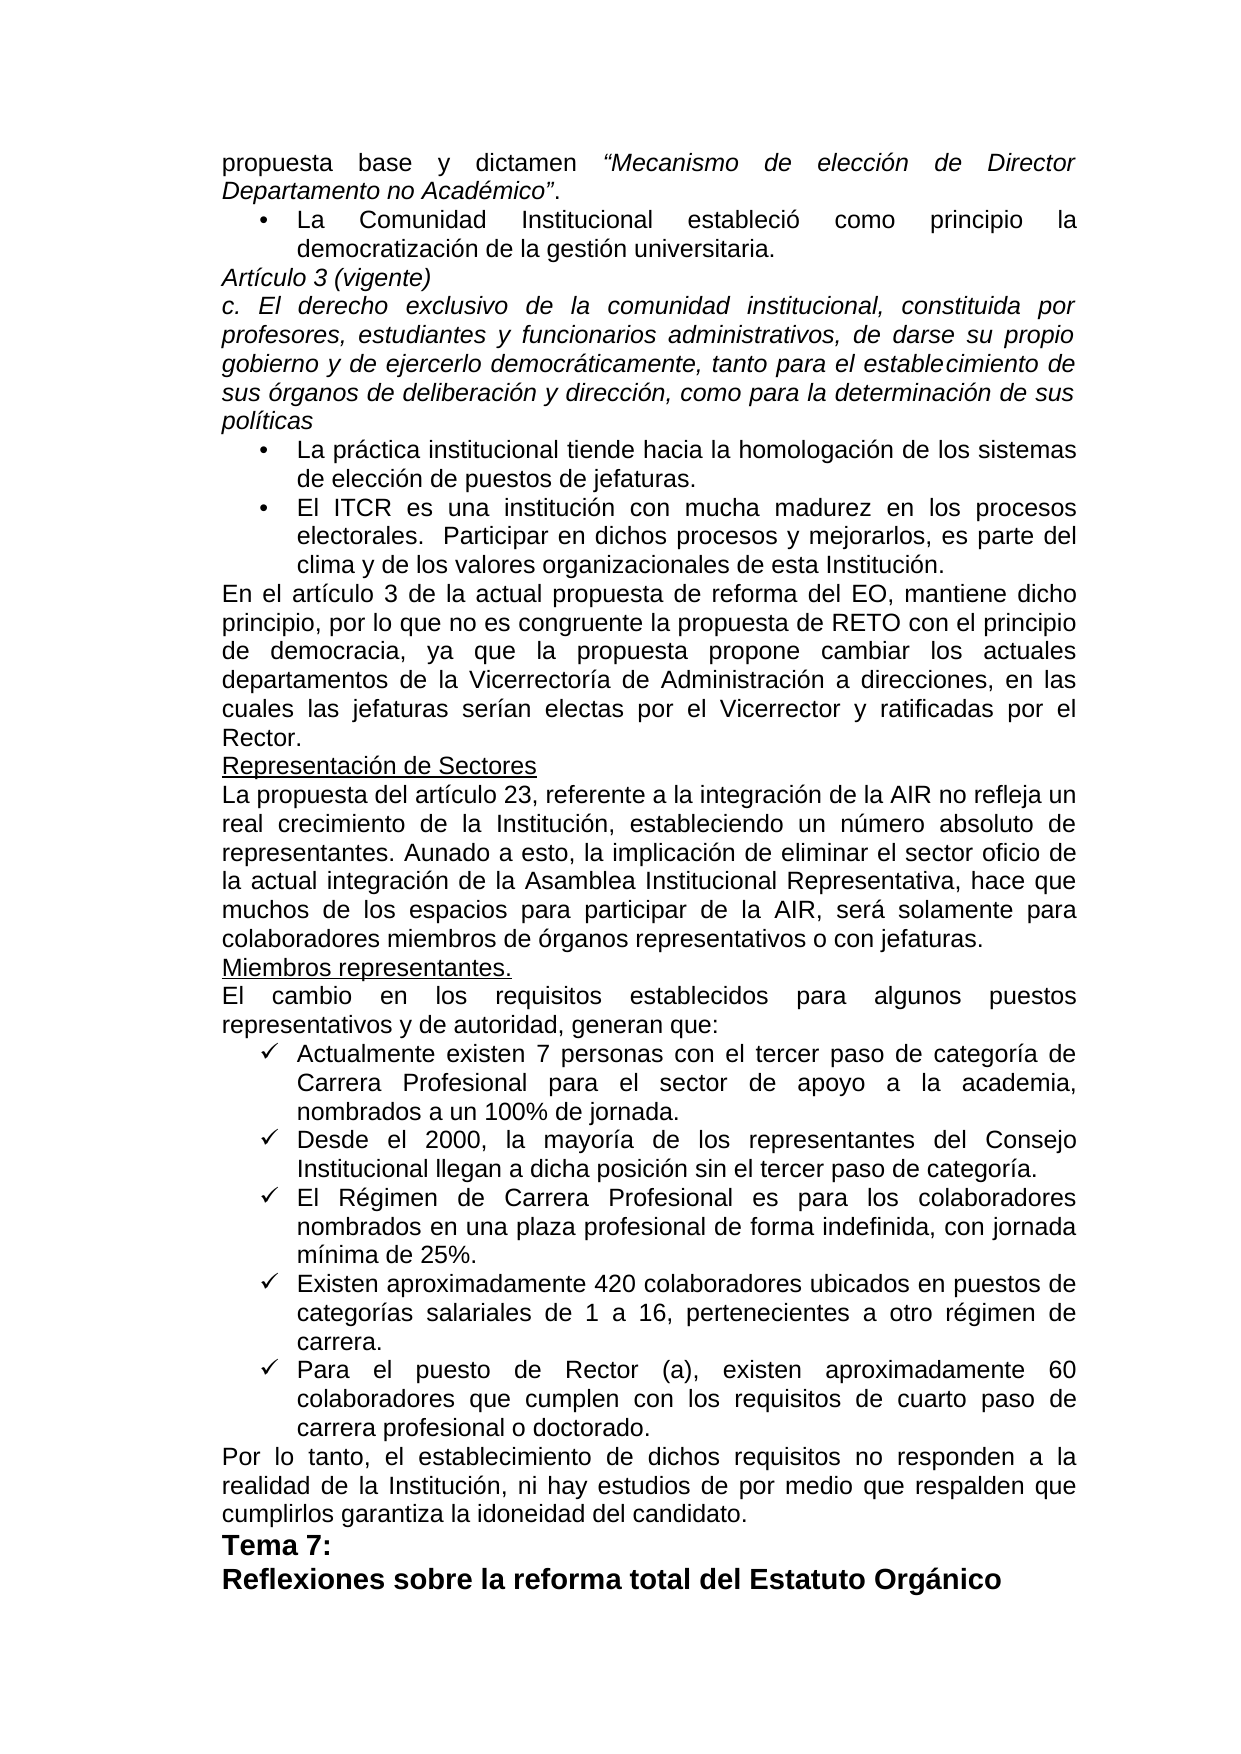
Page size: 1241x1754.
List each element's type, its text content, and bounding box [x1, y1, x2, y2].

list Actualmente existen 7 personas con el tercer paso de categoría de Carrera Profesional para el sector de apoyo a la academia, nombrados a un 100% de jornada. [259, 1039, 1078, 1125]
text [222, 148, 1078, 205]
list El Régimen de Carrera Profesional es para los colaboradores nombrados en una plaza profesional de forma indefinida, con jornada mínima de 25%. [259, 1183, 1078, 1269]
text c. El derecho exclusivo de la comunidad institucional, constituida por profesores, estudiantes y funcionarios administrativos, de darse su propio gobierno y de ejercerlo democráticamente, tanto para el establecimiento de sus órganos de deliberación y dirección, como para la determinación de sus políticas [222, 291, 1078, 435]
list Existen aproximadamente 420 colaboradores ubicados en puestos de categorías salariales de 1 a 16, pertenecientes a otro régimen de carrera. [259, 1269, 1078, 1356]
list Para el puesto de Rector (a), existen aproximadamente 60 colaboradores que cumplen con los requisitos de cuarto paso de carrera profesional o doctorado. [259, 1356, 1078, 1442]
text Miembros representantes. [222, 953, 1078, 981]
text La propuesta del artículo 23, referente a la integración de la AIR no refleja un real crecimiento de la Institución, estableciendo un número absoluto de representantes. Aunado a esto, la implicación de eliminar el sector oficio de la actual integración de la Asamblea Institucional Representativa, hace que muchos de los espacios para participar de la AIR, será solamente para colaboradores miembros de órganos representativos o con jefaturas. [222, 780, 1078, 953]
text En el artículo 3 de la actual propuesta de reforma del EO, mantiene dicho principio, por lo que no es congruente la propuesta de RETO con el principio de democracia, ya que la propuesta propone cambiar los actuales departamentos de la Vicerrectoría de Administración a direcciones, en las cuales las jefaturas serían electas por el Vicerrector y ratificadas por el Rector. [222, 579, 1078, 751]
list El ITCR es una institución con mucha madurez en los procesos electorales. Participar en dichos procesos y mejorarlos, es parte del clima y de los valores organizacionales de esta Institución. [259, 493, 1078, 579]
list La práctica institucional tiende hacia la homologación de los sistemas de elección de puestos de jefaturas. [259, 435, 1078, 493]
text Tema 7: [222, 1528, 1078, 1562]
text Artículo 3 (vigente) [222, 263, 1078, 291]
text Por lo tanto, el establecimiento de dichos requisitos no responden a la realidad de la Institución, ni hay estudios de por medio que respalden que cumplirlos garantiza la idoneidad del candidato. [222, 1442, 1078, 1528]
list Desde el 2000, la mayoría de los representantes del Consejo Institucional llegan a dicha posición sin el tercer paso de categoría. [259, 1125, 1078, 1183]
text Reflexiones sobre la reforma total del Estatuto Orgánico [222, 1562, 1078, 1595]
list La Comunidad Institucional estableció como principio la democratización de la gestión universitaria. [259, 205, 1078, 263]
text Representación de Sectores [222, 751, 1078, 780]
text El cambio en los requisitos establecidos para algunos puestos representativos y de autoridad, generan que: [222, 981, 1078, 1039]
